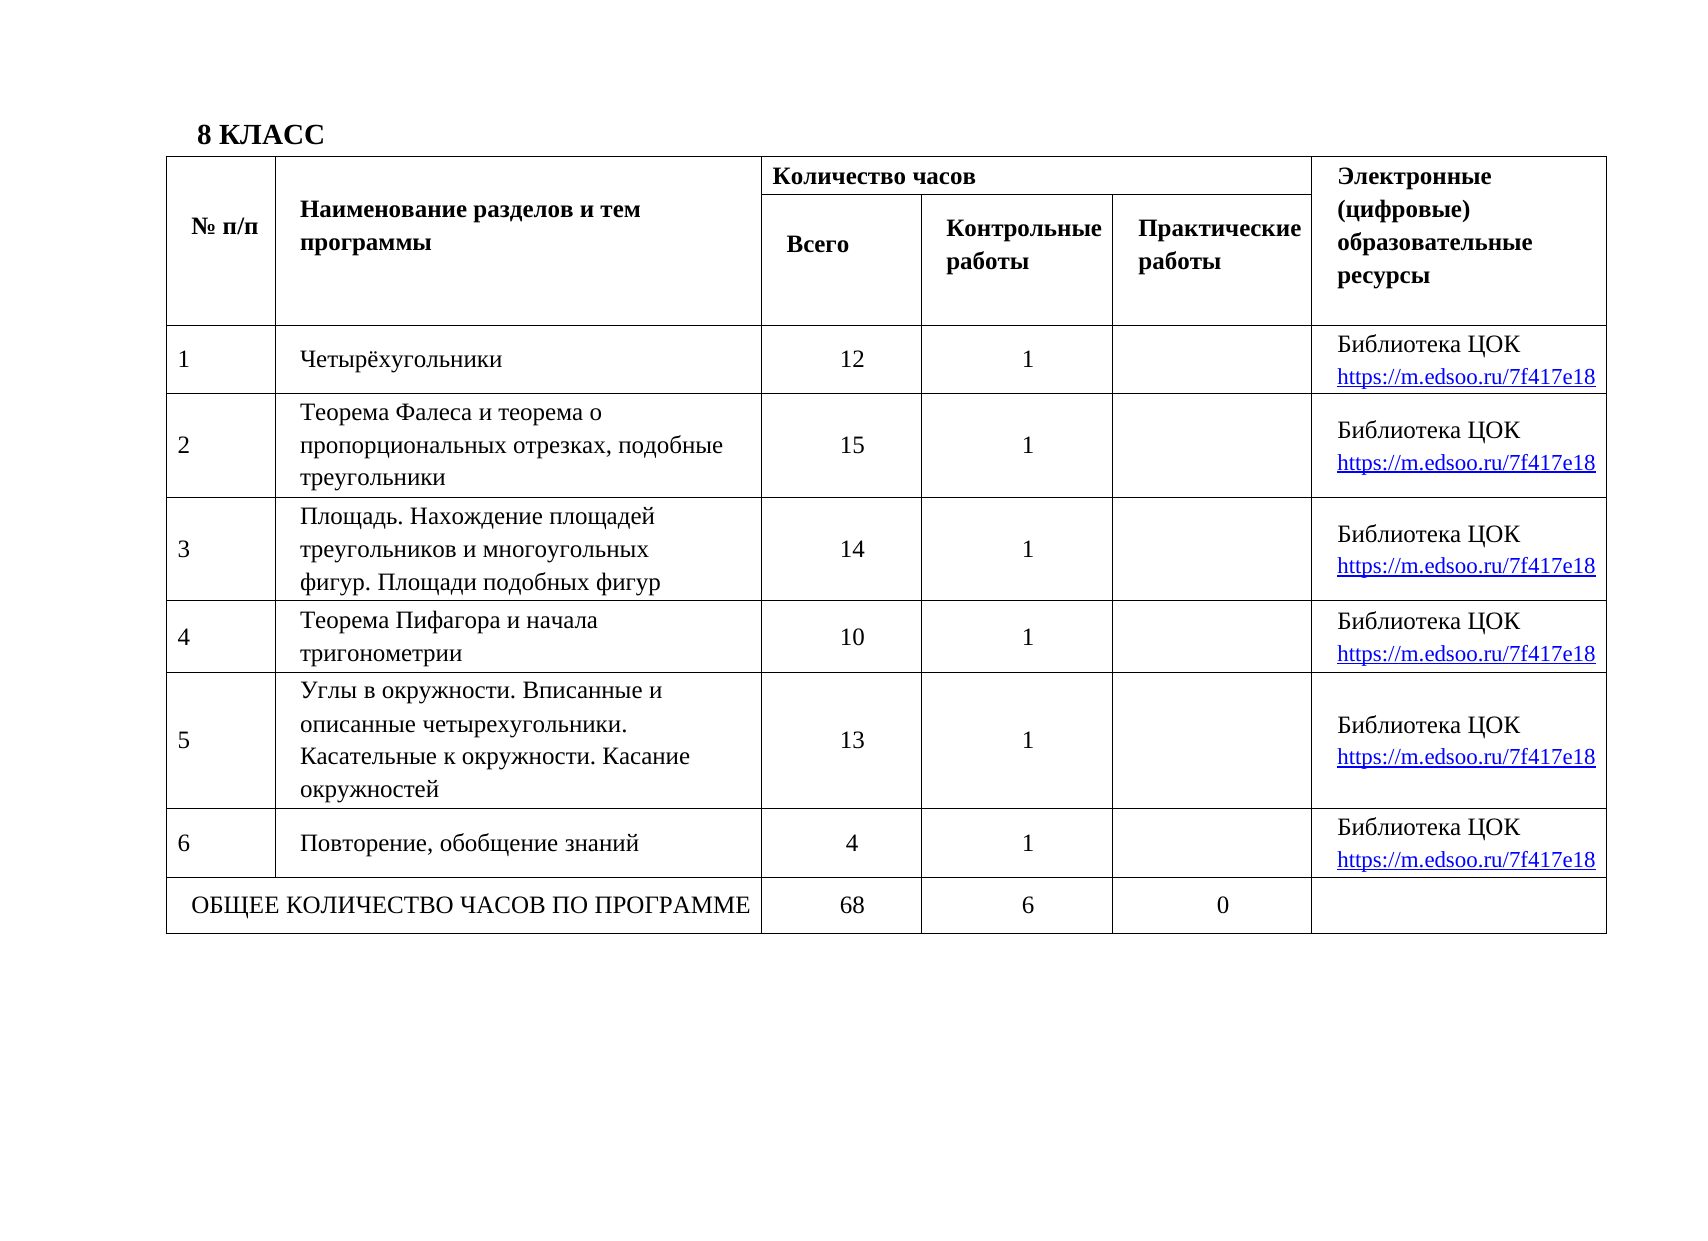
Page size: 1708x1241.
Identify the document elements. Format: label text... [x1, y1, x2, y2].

table_cell Площадь. Нахождение площадей треугольников и многоугольных фигур. Площади подобных фигур [276, 498, 761, 600]
table_cell 3 [167, 498, 275, 600]
table_cell 6 [167, 809, 275, 876]
table_cell 13 [762, 673, 921, 808]
table_cell Библиотека ЦОК https://m.edsoo.ru/7f417e18 [1312, 394, 1606, 497]
table_cell Библиотека ЦОК https://m.edsoo.ru/7f417e18 [1312, 601, 1606, 671]
list КЛАСС [197, 117, 1643, 151]
table_cell Всего [762, 195, 921, 325]
table_cell Теорема Фалеса и теорема о пропорциональных отрезках, подобные треугольники [276, 394, 761, 497]
table_cell Повторение, обобщение знаний [276, 809, 761, 876]
table_cell Четырёхугольники [276, 326, 761, 393]
table_cell Библиотека ЦОК https://m.edsoo.ru/7f417e18 [1312, 673, 1606, 808]
table_cell ОБЩЕЕ КОЛИЧЕСТВО ЧАСОВ ПО ПРОГРАММЕ [167, 878, 761, 933]
table_cell 1 [922, 326, 1112, 393]
table_cell 14 [762, 498, 921, 600]
table_cell 1 [922, 809, 1112, 876]
table_cell 0 [1113, 878, 1311, 933]
table_cell 6 [922, 878, 1112, 933]
table_cell Теорема Пифагора и начала тригонометрии [276, 601, 761, 671]
table_cell 10 [762, 601, 921, 671]
table_cell Углы в окружности. Вписанные и описанные четырехугольники. Касательные к окружности. Касание окружностей [276, 673, 761, 808]
table_cell [1113, 809, 1311, 876]
table_cell Контрольные работы [922, 195, 1112, 325]
table_cell 4 [167, 601, 275, 671]
table_header № п/п [167, 157, 275, 325]
table_cell 12 [762, 326, 921, 393]
table_cell 1 [167, 326, 275, 393]
table_cell [1312, 878, 1606, 933]
table_header Электронные (цифровые) образовательные ресурсы [1312, 157, 1606, 325]
table_cell [1113, 326, 1311, 393]
table_cell [1113, 601, 1311, 671]
table_cell 2 [167, 394, 275, 497]
table_cell 15 [762, 394, 921, 497]
table_cell 68 [762, 878, 921, 933]
table_cell 1 [922, 394, 1112, 497]
table_header Наименование разделов и тем программы [276, 157, 761, 325]
table_cell [1113, 673, 1311, 808]
table_cell Библиотека ЦОК https://m.edsoo.ru/7f417e18 [1312, 326, 1606, 393]
table_cell 4 [762, 809, 921, 876]
table_cell 1 [922, 601, 1112, 671]
table_cell 5 [167, 673, 275, 808]
table_cell [1113, 498, 1311, 600]
table_header Количество часов [762, 157, 1311, 194]
table_cell Библиотека ЦОК https://m.edsoo.ru/7f417e18 [1312, 498, 1606, 600]
table_cell [1113, 394, 1311, 497]
table_cell Практические работы [1113, 195, 1311, 325]
table_cell Библиотека ЦОК https://m.edsoo.ru/7f417e18 [1312, 809, 1606, 876]
table_cell 1 [922, 498, 1112, 600]
table_cell 1 [922, 673, 1112, 808]
